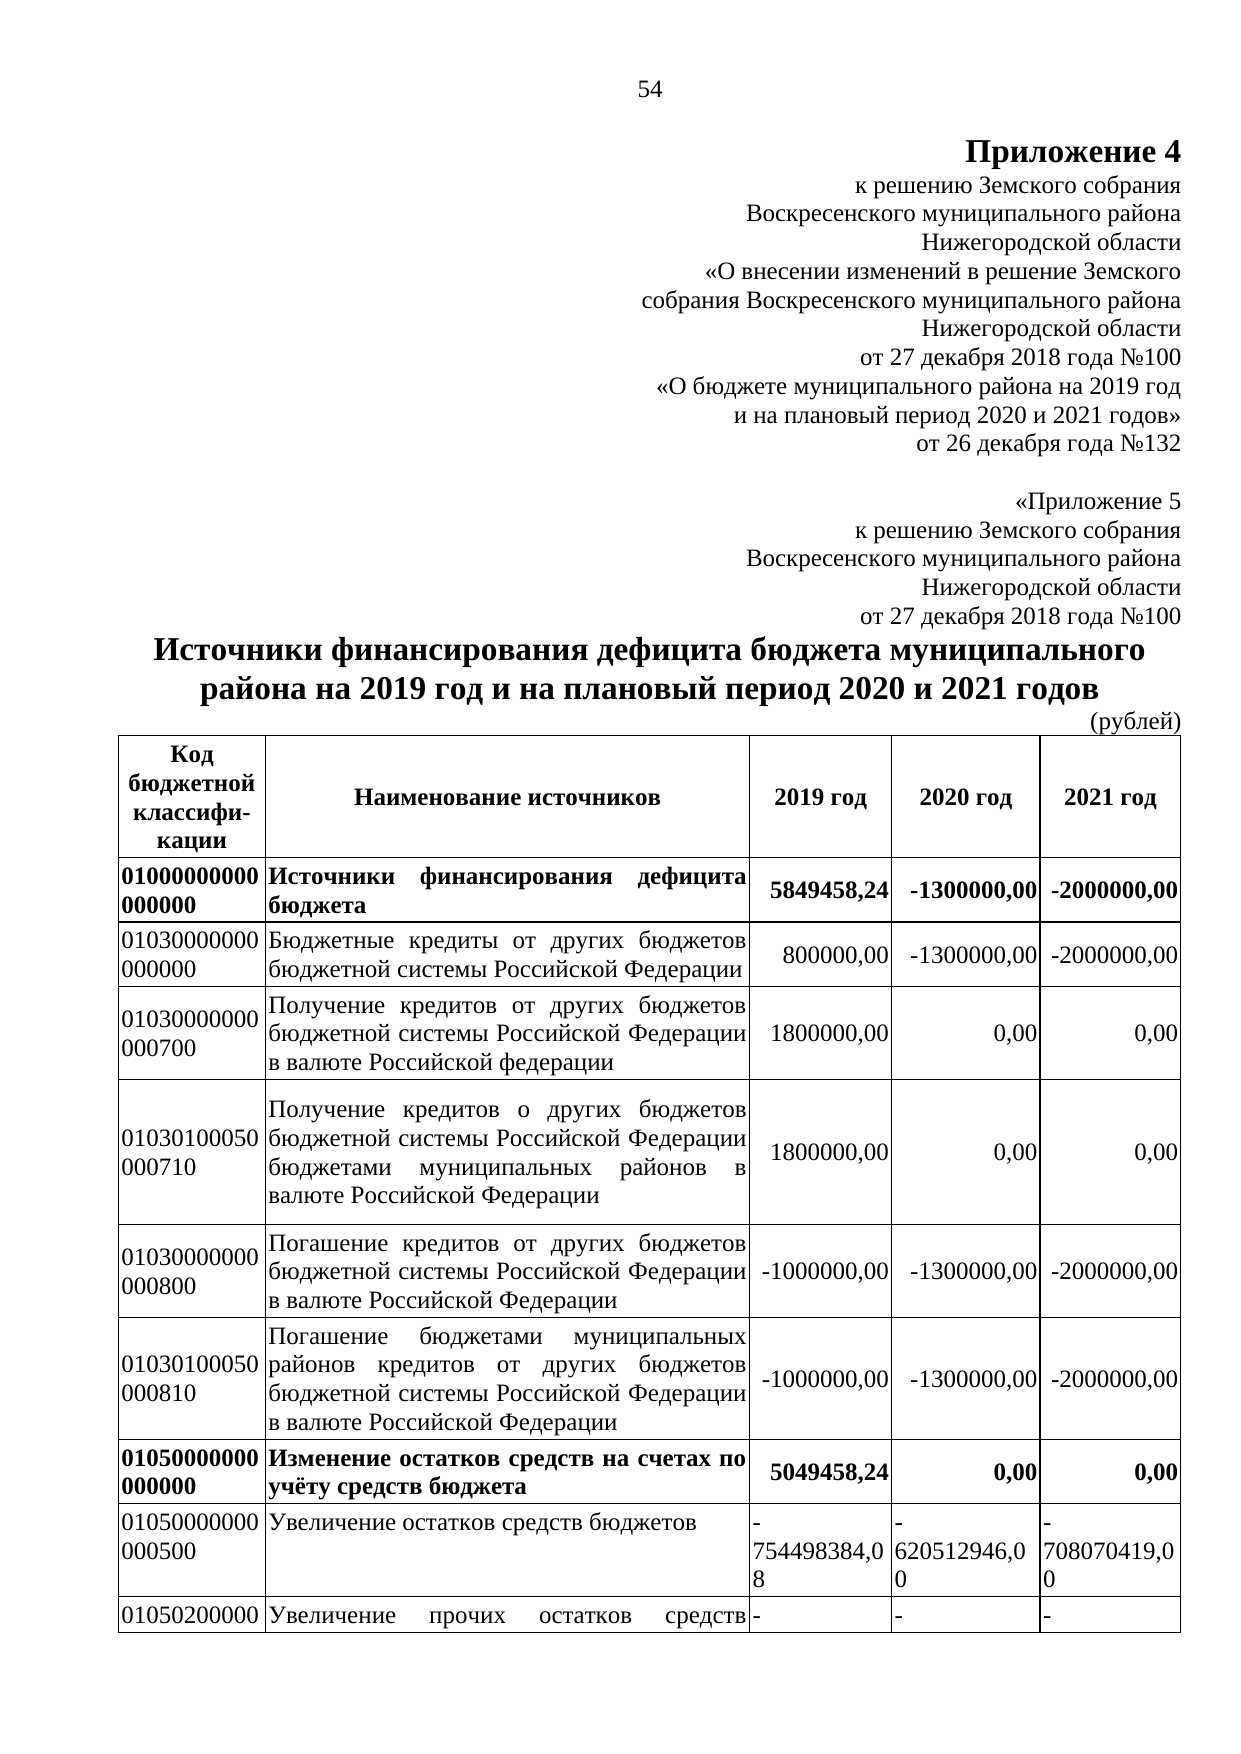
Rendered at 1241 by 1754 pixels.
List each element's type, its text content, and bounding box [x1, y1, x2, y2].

table_cell 01030000000000800 [119, 1225, 265, 1317]
table_cell 01050200000000500 [119, 1597, 265, 1632]
text от 27 декабря 2018 года №100 [118, 601, 1181, 630]
table_cell 0,00 [1041, 1080, 1180, 1224]
table_cell 01030000000000000 [119, 923, 265, 986]
table_cell -2000000,00 [1041, 1318, 1180, 1439]
table_cell Получение кредитов о других бюджетов бюджетной системы Российской Федерации бюджетами муниципальных районов в валюте Российской Федерации [266, 1080, 749, 1224]
text (рублей) [118, 706, 1181, 735]
table_cell Источники финансирования дефицита бюджета [266, 858, 749, 921]
text Воскресенского муниципального района [118, 198, 1181, 227]
table_cell Бюджетные кредиты от других бюджетов бюджетной системы Российской Федерации [266, 923, 749, 986]
table_cell 0,00 [892, 987, 1039, 1079]
table_cell Получение кредитов от других бюджетов бюджетной системы Российской Федерации в валюте Российской федерации [266, 987, 749, 1079]
table_cell 01030100050000710 [119, 1080, 265, 1224]
text к решению Земского собрания [118, 515, 1181, 543]
text Воскресенского муниципального района [118, 543, 1181, 572]
table_cell -1000000,00 [750, 1318, 891, 1439]
text от 26 декабря года №132 [118, 428, 1181, 457]
table_cell Погашение бюджетами муниципальных районов кредитов от других бюджетов бюджетной системы Российской Федерации в валюте Российской Федерации [266, 1318, 749, 1439]
table_cell -708070419,00 [1041, 1597, 1180, 1632]
text «О бюджете муниципального района на 2019 год [118, 371, 1181, 400]
table_cell 5049458,24 [750, 1440, 891, 1503]
table_cell 0,00 [1041, 1440, 1180, 1503]
table_cell 0,00 [1041, 987, 1180, 1079]
table_header 2019 год [750, 736, 891, 857]
text Источники финансирования дефицита бюджета муниципального района на 2019 год и на плановый период 2020 и 2021 годов [118, 630, 1181, 706]
table_cell 01050000000000500 [119, 1504, 265, 1596]
table_cell 5849458,24 [750, 858, 891, 921]
text от 27 декабря 2018 года №100 [118, 342, 1181, 371]
text собрания Воскресенского муниципального района [118, 285, 1181, 313]
table_cell Погашение кредитов от других бюджетов бюджетной системы Российской Федерации в валюте Российской Федерации [266, 1225, 749, 1317]
table_cell -2000000,00 [1041, 858, 1180, 921]
table_cell -754498384,08 [750, 1504, 891, 1596]
table_cell -2000000,00 [1041, 923, 1180, 986]
table_cell -1300000,00 [892, 858, 1039, 921]
table_cell 1800000,00 [750, 987, 891, 1079]
text Нижегородской области [118, 313, 1181, 342]
table_cell 800000,00 [750, 923, 891, 986]
text и на плановый период 2020 и 2021 годов» [118, 400, 1181, 428]
table_cell -620512946,00 [892, 1597, 1039, 1632]
table_cell 01030100050000810 [119, 1318, 265, 1439]
table_cell -1000000,00 [750, 1225, 891, 1317]
table_cell -754498384,08 [750, 1597, 891, 1632]
table_cell Изменение остатков средств на счетах по учёту средств бюджета [266, 1440, 749, 1503]
table_cell 1800000,00 [750, 1080, 891, 1224]
table_cell -1300000,00 [892, 923, 1039, 986]
table_cell -1300000,00 [892, 1318, 1039, 1439]
table_header Код бюджетной классифи-кации [119, 736, 265, 857]
text «Приложение 5 [118, 486, 1181, 515]
table_cell -1300000,00 [892, 1225, 1039, 1317]
text Нижегородской области [118, 572, 1181, 601]
table_cell 0,00 [892, 1080, 1039, 1224]
table_header 2021 год [1041, 736, 1180, 857]
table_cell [266, 1597, 749, 1632]
table_header Наименование источников [266, 736, 749, 857]
text Нижегородской области [118, 227, 1181, 256]
text Приложение 4 [118, 131, 1181, 170]
table_cell Увеличение остатков средств бюджетов [266, 1504, 749, 1596]
table_cell -2000000,00 [1041, 1225, 1180, 1317]
table_cell 0,00 [892, 1440, 1039, 1503]
table_cell 01050000000000000 [119, 1440, 265, 1503]
table_cell -620512946,00 [892, 1504, 1039, 1596]
text «О внесении изменений в решение Земского [118, 256, 1181, 285]
text к решению Земского собрания [118, 170, 1181, 198]
table_cell 01000000000000000 [119, 858, 265, 921]
table_header 2020 год [892, 736, 1039, 857]
table_cell -708070419,00 [1041, 1504, 1180, 1596]
table_cell 01030000000000700 [119, 987, 265, 1079]
